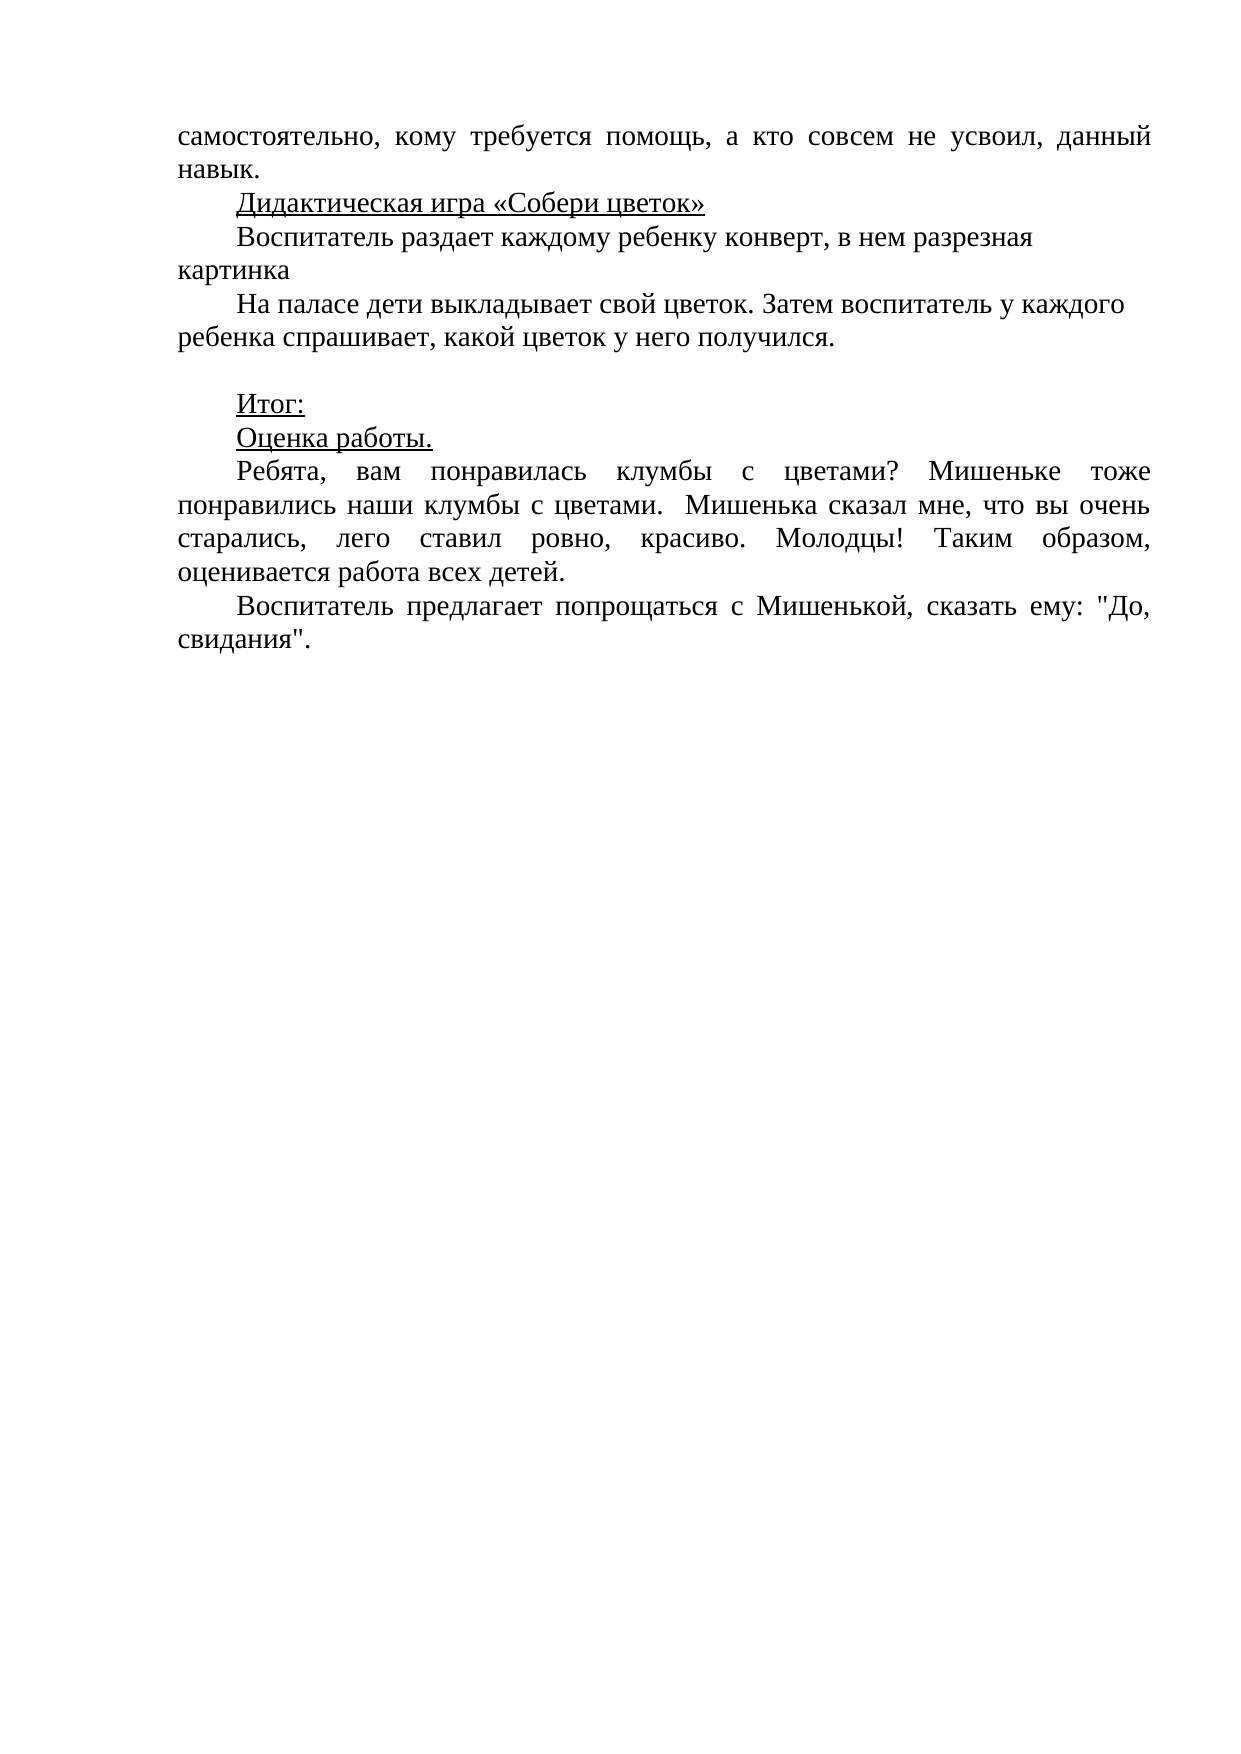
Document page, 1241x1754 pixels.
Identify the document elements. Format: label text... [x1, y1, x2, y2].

text Итог: [177, 386, 1152, 420]
text Ребята, вам понравилась клумбы с цветами? Мишеньке тоже понравились наши клумбы с цветами. Мишенька сказал мне, что вы очень старались, лего ставил ровно, красиво. Молодцы! Таким образом, оценивается работа всех детей. [177, 453, 1152, 588]
text На паласе дети выкладывает свой цветок. Затем воспитатель у каждого ребенка спрашивает, какой цветок у него получился. [177, 286, 1152, 353]
text Дидактическая игра «Собери цветок» [177, 185, 1152, 219]
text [177, 118, 1152, 185]
text Воспитатель предлагает попрощаться с Мишенькой, сказать ему: "До, свидания". [177, 588, 1152, 683]
text Оценка работы. [177, 420, 1152, 453]
text Воспитатель раздает каждому ребенку конверт, в нем разрезная картинка [177, 219, 1152, 286]
